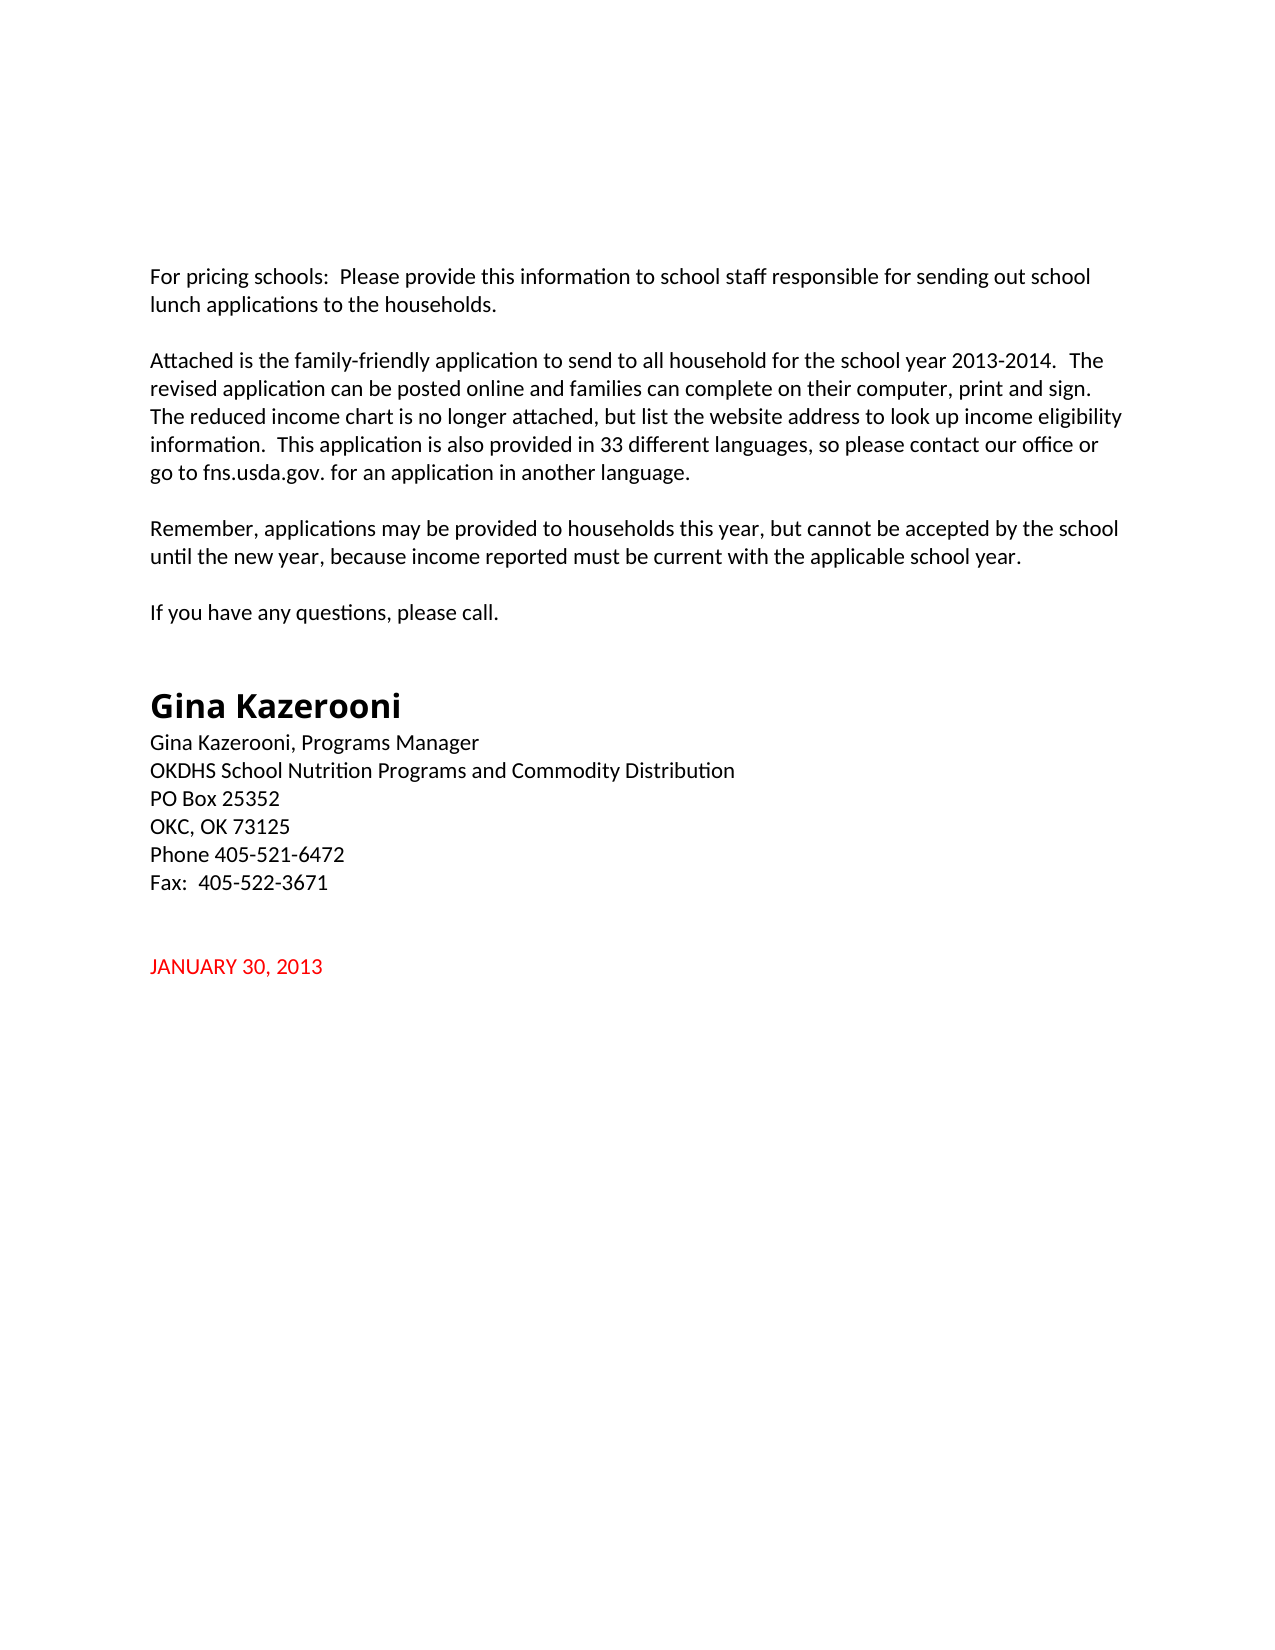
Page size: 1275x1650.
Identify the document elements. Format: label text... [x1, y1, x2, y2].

text For pricing schools: Please provide this information to school staff responsible for sending out school lunch applications to the households. [150, 262, 1125, 318]
text If you have any questions, please call. [150, 598, 1125, 626]
text Remember, applications may be provided to households this year, but cannot be accepted by the school until the new year, because income reported must be current with the applicable school year. [150, 514, 1125, 570]
text Phone 405-521-6472 [150, 840, 1125, 868]
text Attached is the family-friendly application to send to all household for the school year 2013-2014. The revised application can be posted online and families can complete on their computer, print and sign. The reduced income chart is no longer attached, but list the website address to look up income eligibility information. This application is also provided in 33 different languages, so please contact our office or go to fns.usda.gov. for an application in another language. [150, 346, 1125, 486]
text OKDHS School Nutrition Programs and Commodity Distribution [150, 756, 1125, 784]
text JANUARY 30, 2013 [150, 952, 1125, 980]
text OKC, OK 73125 [150, 812, 1125, 840]
text PO Box 25352 [150, 784, 1125, 812]
text Gina Kazerooni, Programs Manager [150, 728, 1125, 756]
text Gina Kazerooni [150, 682, 1125, 728]
text Fax: 405-522-3671 [150, 868, 1125, 896]
